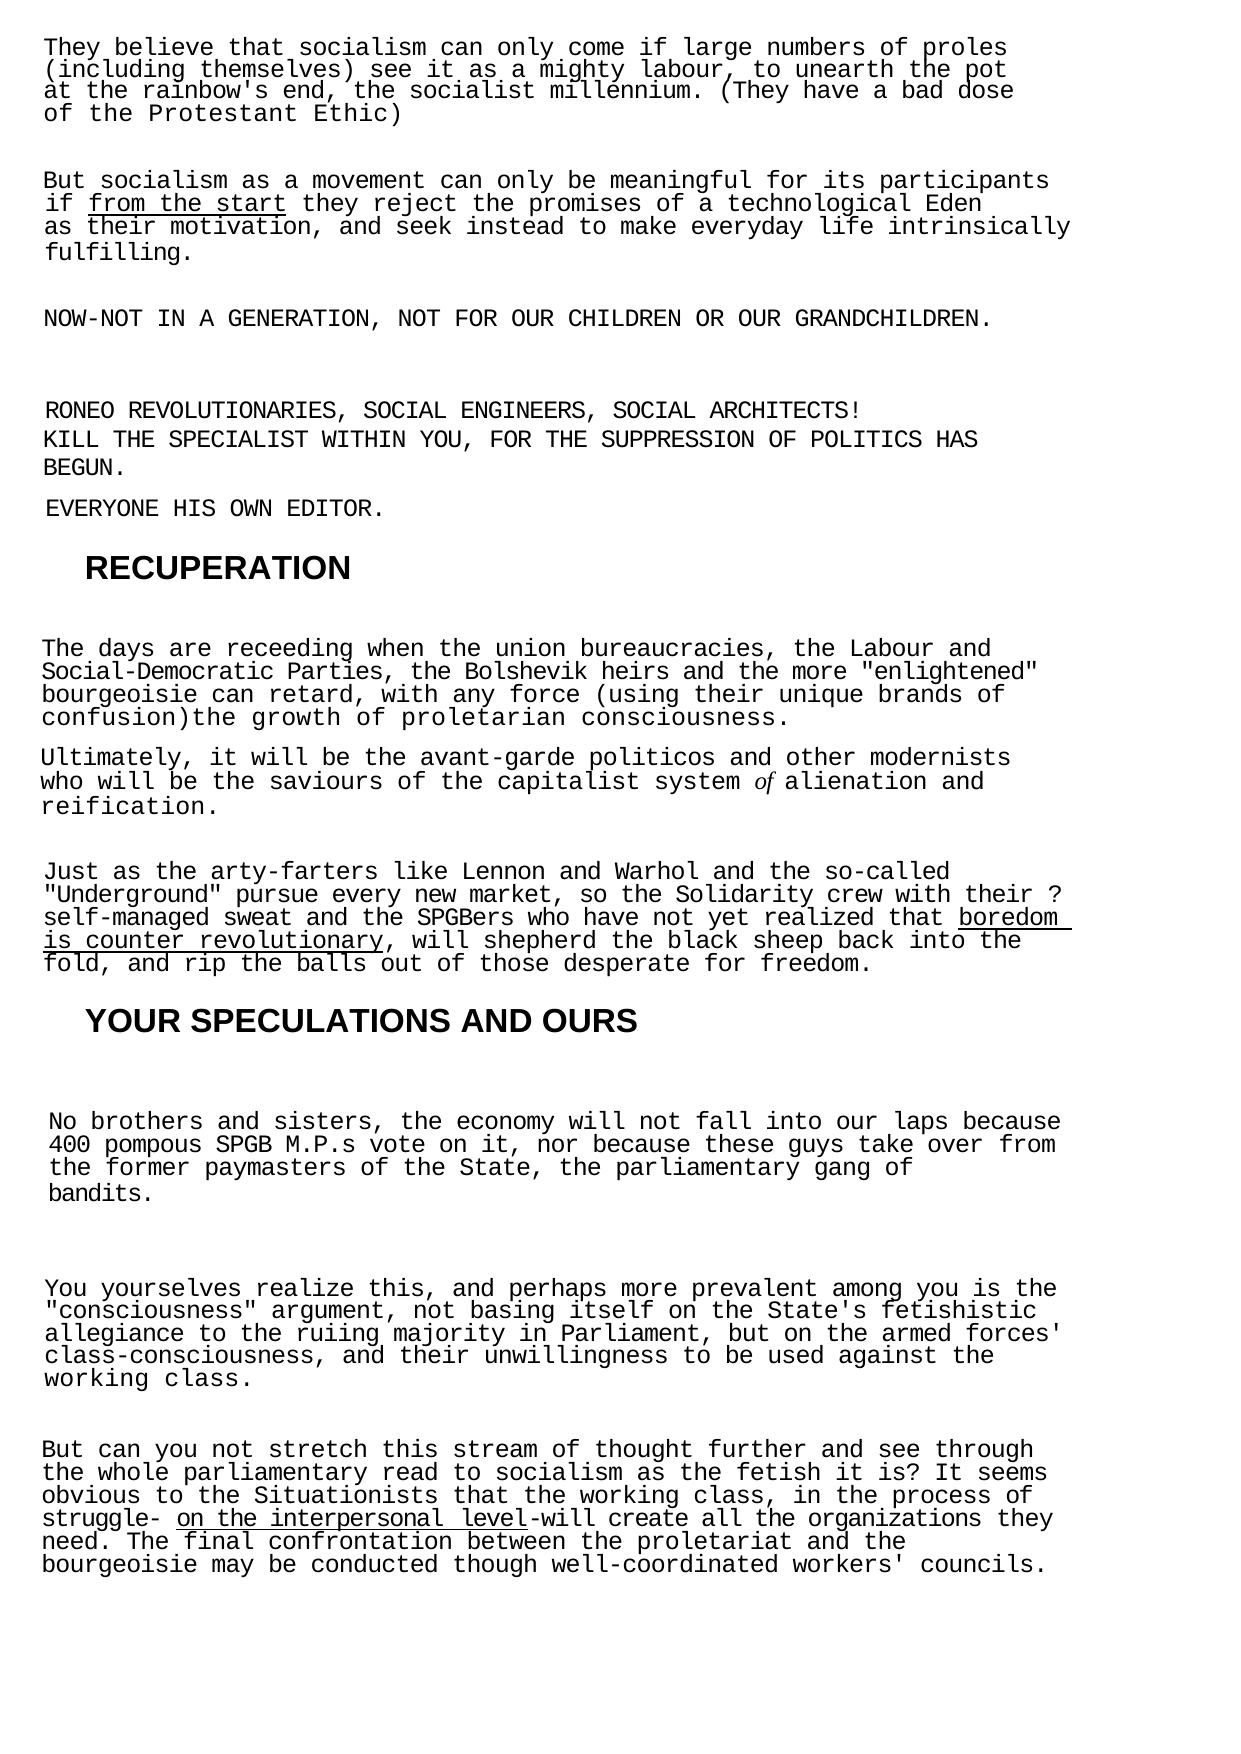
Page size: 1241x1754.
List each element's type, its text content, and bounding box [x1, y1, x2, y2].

text The days are receeding when the union bureaucracies, the Labour and Social-Democratic Parties, the Bolshevik heirs and the more "enlightened" bourgeoisie can retard, with any force (using their unique brands of confusion)the growth of proletarian consciousness. [41, 638, 1074, 730]
text fulfilling. [44, 239, 1074, 268]
text if from the start they reject the promises of a technological Eden [44, 193, 1074, 216]
text as their motivation, and seek instead to make everyday life intrinsically [43, 216, 1074, 239]
text KILL THE SPECIALIST WITHIN YOU, FOR THE SUPPRESSION OF POLITICS HAS BEGUN. [43, 426, 1074, 483]
text You yourselves realize this, and perhaps more prevalent among you is the "consciousness" argument, not basing itself on the State's fetishistic allegiance to the ruiing majority in Parliament, but on the armed forces' class-consciousness, and their unwillingness to be used against the working class. [44, 1278, 1074, 1391]
text But can you not stretch this stream of thought further and see through the whole parliamentary read to socialism as the fetish it is? It seems obvious to the Situationists that the working class, in the process of struggle- on the interpersonal level-will create all the organizations they need. The final confrontation between the proletariat and the bourgeoisie may be conducted though well-coordinated workers' councils. [41, 1439, 1074, 1577]
text Just as the arty-farters like Lennon and Warhol and the so-called "Underground" pursue every new market, so the Solidarity crew with their ?self-managed sweat and the SPGBers who have not yet realized that boredom is counter revolutionary, will shepherd the black sheep back into the fold, and rip the balls out of those desperate for freedom. [43, 861, 1074, 977]
text bandits. [48, 1180, 1074, 1208]
text Ultimately, it will be the avant-garde politicos and other modernists who will be the saviours of the capitalist system of alienation and reification. [40, 746, 1026, 819]
text RONEO REVOLUTIONARIES, SOCIAL ENGINEERS, SOCIAL ARCHITECTS! [44, 398, 1074, 426]
text NOW-NOT IN A GENERATION, NOT FOR OUR CHILDREN OR OUR GRANDCHILDREN. [43, 306, 1074, 334]
subtitle RECUPERATION [39, 548, 1074, 587]
text No brothers and sisters, the economy will not fall into our laps because 400 pompous SPGB M.P.s vote on it, nor because these guys take over from the former paymasters of the State, the parliamentary gang of [48, 1111, 1074, 1180]
text But socialism as a movement can only be meaningful for its participants [43, 170, 1074, 193]
subtitle YOUR SPECULATIONS AND OURS [39, 1002, 1074, 1040]
text They believe that socialism can only come if large numbers of proles (including themselves) see it as a mighty labour, to unearth the pot at the rainbow's end, the socialist millennium. (They have a bad dose of the Protestant Ethic) [43, 37, 1030, 125]
text EVERYONE HIS OWN EDITOR. [45, 495, 1074, 523]
